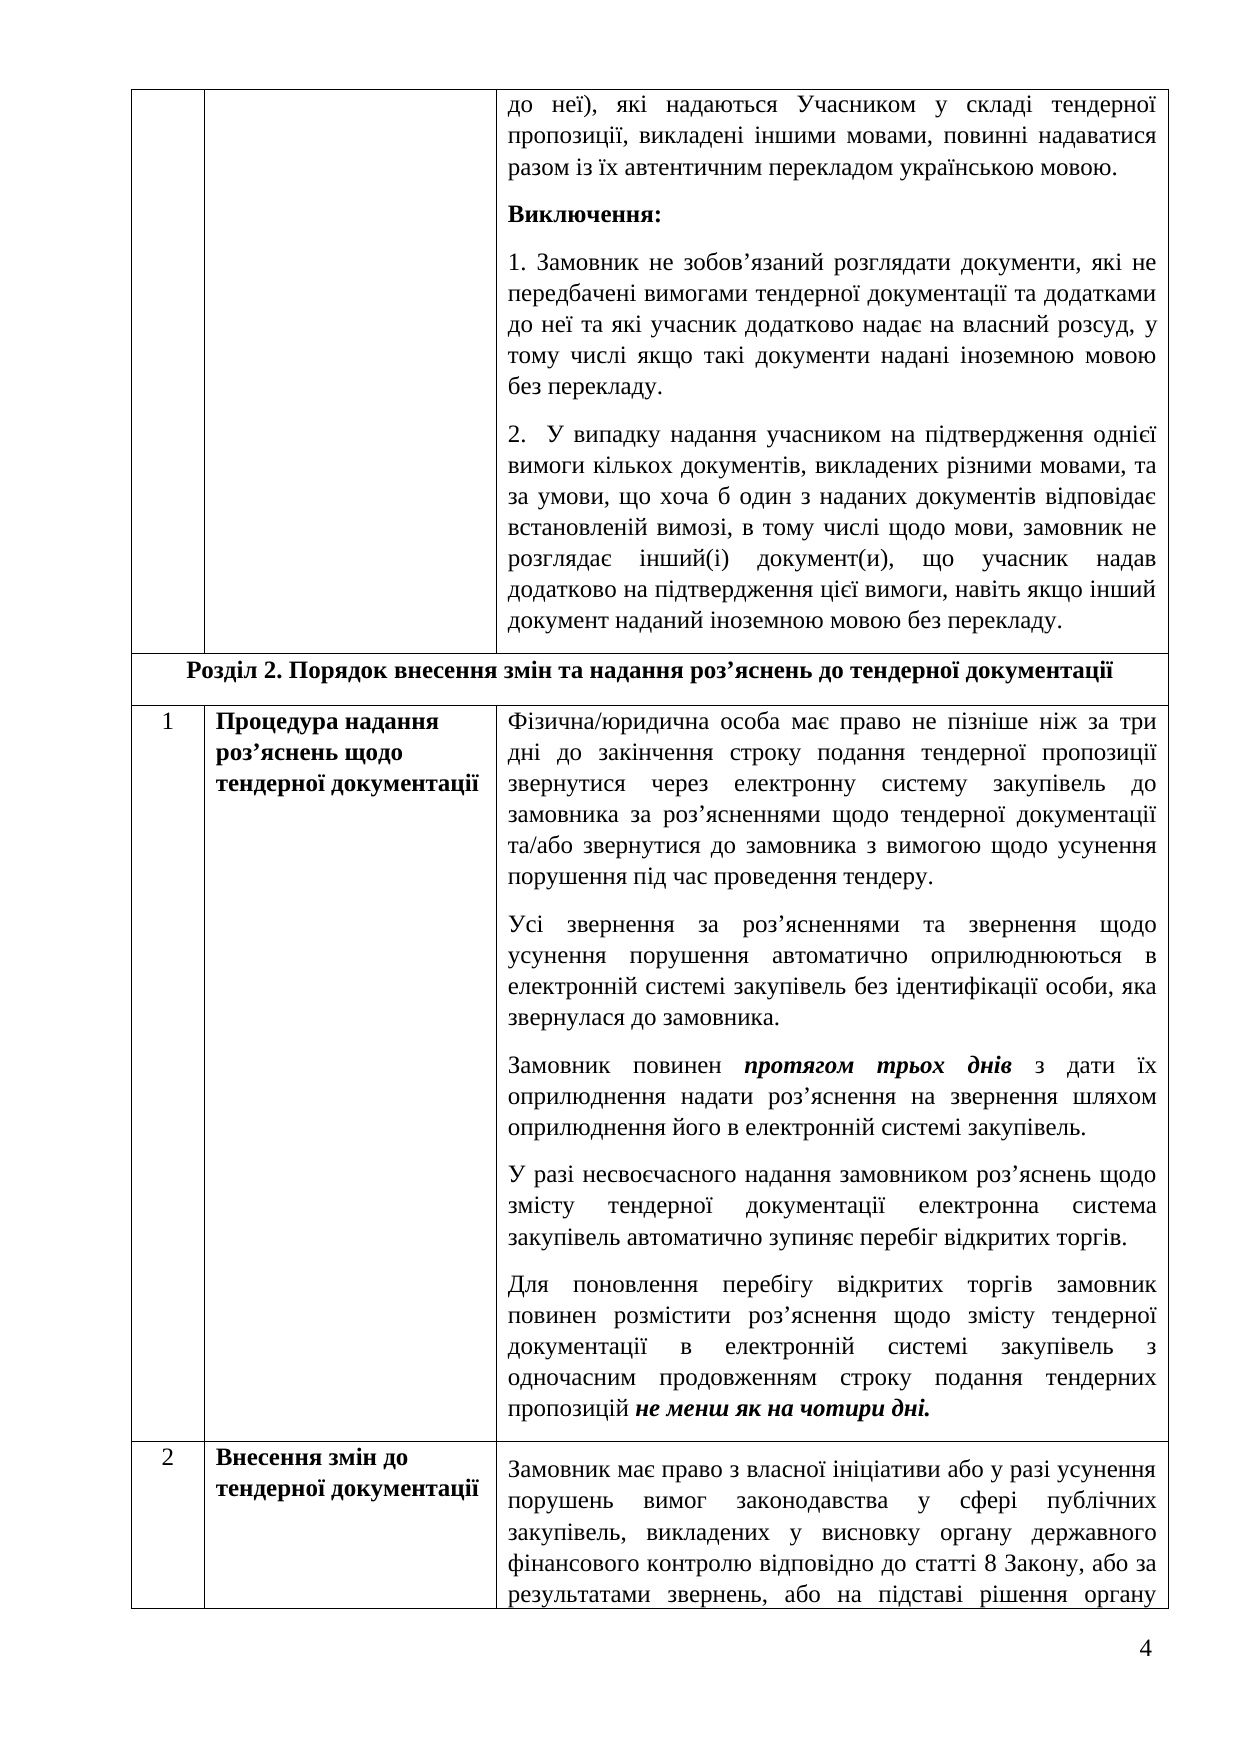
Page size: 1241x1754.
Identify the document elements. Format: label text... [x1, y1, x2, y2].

table_cell 7 [132, 90, 204, 653]
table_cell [205, 1442, 496, 1607]
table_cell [497, 90, 1168, 653]
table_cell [497, 1442, 1168, 1607]
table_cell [205, 90, 496, 653]
table_cell Процедура надання роз’яснень щодо тендерної документації [205, 706, 496, 1441]
table_cell Фізична/юридична особа має право не пізніше ніж за три дні до закінчення строку подання тендерної пропозиції звернутися через електронну систему закупівель до замовника за роз’ясненнями щодо тендерної документації та/або звернутися до замовника з вимогою щодо усунення порушення під час проведення тендеру. Усі звернення за роз’ясненнями та звернення щодо усунення порушення автоматично оприлюднюються в електронній системі закупівель без ідентифікації особи, яка звернулася до замовника. Замовник повинен протягом трьох днів з дати їх оприлюднення надати роз’яснення на звернення шляхом оприлюднення його в електронній системі закупівель. У разі несвоєчасного надання замовником роз’яснень щодо змісту тендерної документації електронна система закупівель автоматично зупиняє перебіг відкритих торгів. Для поновлення перебігу відкритих торгів замовник повинен розмістити роз’яснення щодо змісту тендерної документації в електронній системі закупівель з одночасним продовженням строку подання тендерних пропозицій не менш як на чотири дні. [497, 706, 1168, 1441]
table_cell 1 [132, 706, 204, 1441]
table_cell Розділ 2. Порядок внесення змін та надання роз’яснень до тендерної документації [132, 654, 1168, 705]
table_cell 2 [132, 1442, 204, 1607]
